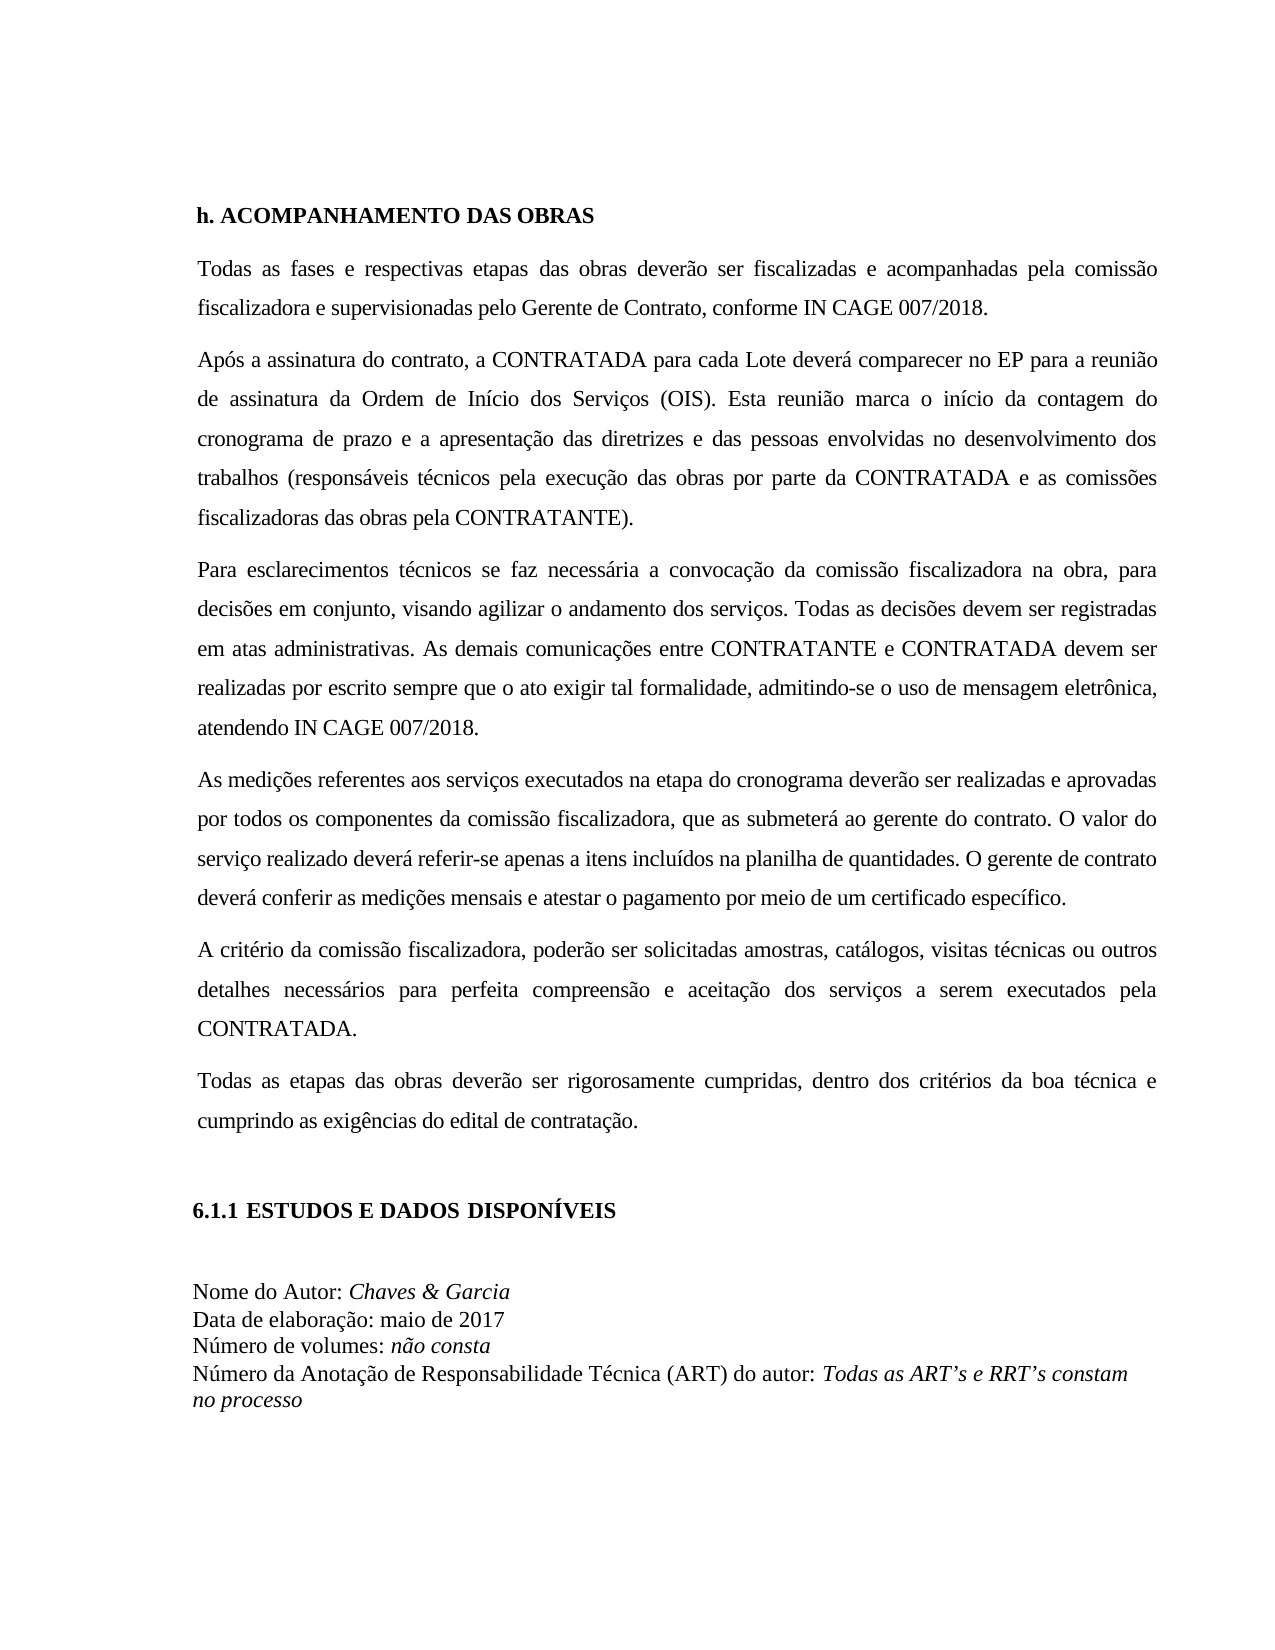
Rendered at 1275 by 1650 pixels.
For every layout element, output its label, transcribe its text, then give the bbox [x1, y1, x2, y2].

text Nome do Autor: Chaves & Garcia [192, 1256, 761, 1310]
subtitle ESTUDOS E DADOS DISPONÍVEIS [192, 1197, 1158, 1224]
text Todas as etapas das obras deverão ser rigorosamente cumpridas, dentro dos critérios da boa técnica e cumprindo as exigências do edital de contratação. [197, 1067, 1158, 1133]
text Data de elaboração: maio de 2017 [192, 1310, 1158, 1332]
list h. ACOMPANHAMENTO DAS OBRAS [196, 203, 1158, 229]
text Todas as fases e respectivas etapas das obras deverão ser fiscalizadas e acompanhadas pela comissão fiscalizadora e supervisionadas pelo Gerente de Contrato, conforme IN CAGE 007/2018. [197, 254, 1158, 320]
text Número da Anotação de Responsabilidade Técnica (ART) do autor: Todas as ART’s e RRT’s constam no processo [192, 1360, 1158, 1413]
text Para esclarecimentos técnicos se faz necessária a convocação da comissão fiscalizadora na obra, para decisões em conjunto, visando agilizar o andamento dos serviços. Todas as decisões devem ser registradas em atas administrativas. As demais comunicações entre CONTRATANTE e CONTRATADA devem ser realizadas por escrito sempre que o ato exigir tal formalidade, admitindo-se o uso de mensagem eletrônica, atendendo IN CAGE 007/2018. [197, 556, 1158, 740]
text As medições referentes aos serviços executados na etapa do cronograma deverão ser realizadas e aprovadas por todos os componentes da comissão fiscalizadora, que as submeterá ao gerente do contrato. O valor do serviço realizado deverá referir-se apenas a itens incluídos na planilha de quantidades. O gerente de contrato deverá conferir as medições mensais e atestar o pagamento por meio de um certificado específico. [197, 766, 1158, 911]
text A critério da comissão fiscalizadora, poderão ser solicitadas amostras, catálogos, visitas técnicas ou outros detalhes necessários para perfeita compreensão e aceitação dos serviços a serem executados pela CONTRATADA. [197, 936, 1158, 1042]
text Após a assinatura do contrato, a CONTRATADA para cada Lote deverá comparecer no EP para a reunião de assinatura da Ordem de Início dos Serviços (OIS). Esta reunião marca o início da contagem do cronograma de prazo e a apresentação das diretrizes e das pessoas envolvidas no desenvolvimento dos trabalhos (responsáveis técnicos pela execução das obras por parte da CONTRATADA e as comissões fiscalizadoras das obras pela CONTRATANTE). [197, 346, 1158, 530]
text Número de volumes: não consta [192, 1332, 1158, 1359]
